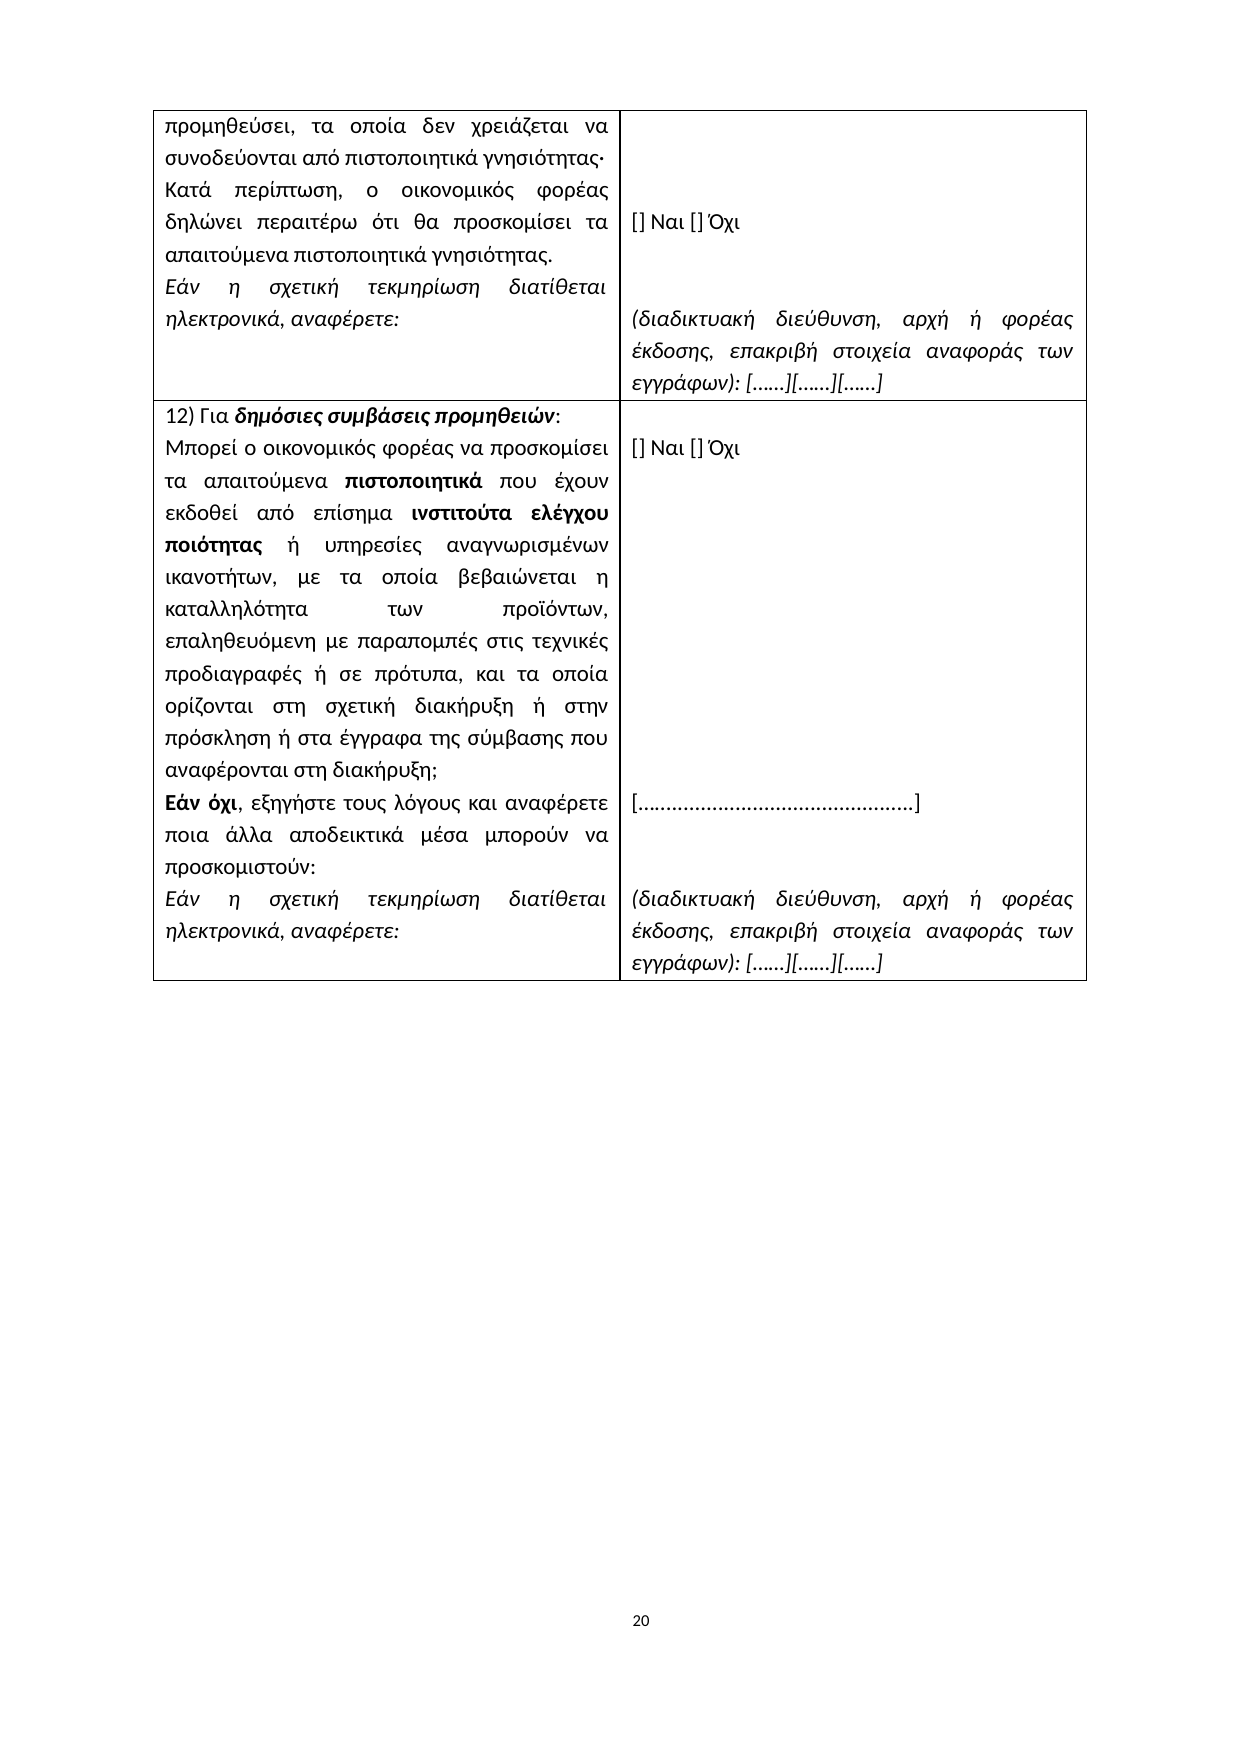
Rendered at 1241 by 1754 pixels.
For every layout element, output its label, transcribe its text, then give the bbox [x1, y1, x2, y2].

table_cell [154, 111, 619, 400]
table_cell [621, 111, 1086, 400]
table_cell 12) Για δημόσιες συμβάσεις προμηθειών: Μπορεί ο οικονομικός φορέας να προσκομίσει τα απαιτούμενα πιστοποιητικά που έχουν εκδοθεί από επίσημα ινστιτούτα ελέγχου ποιότητας ή υπηρεσίες αναγνωρισμένων ικανοτήτων, με τα οποία βεβαιώνεται η καταλληλότητα των προϊόντων, επαληθευόμενη με παραπομπές στις τεχνικές προδιαγραφές ή σε πρότυπα, και τα οποία ορίζονται στη σχετική διακήρυξη ή στην πρόσκληση ή στα έγγραφα της σύμβασης που αναφέρονται στη διακήρυξη; Εάν όχι, εξηγήστε τους λόγους και αναφέρετε ποια άλλα αποδεικτικά μέσα μπορούν να προσκομιστούν: Εάν η σχετική τεκμηρίωση διατίθεται ηλεκτρονικά, αναφέρετε: [154, 401, 619, 980]
table_cell [] Ναι [] Όχι [….............................................] (διαδικτυακή διεύθυνση, αρχή ή φορέας έκδοσης, επακριβή στοιχεία αναφοράς των εγγράφων): [……][……][……] [621, 401, 1086, 980]
